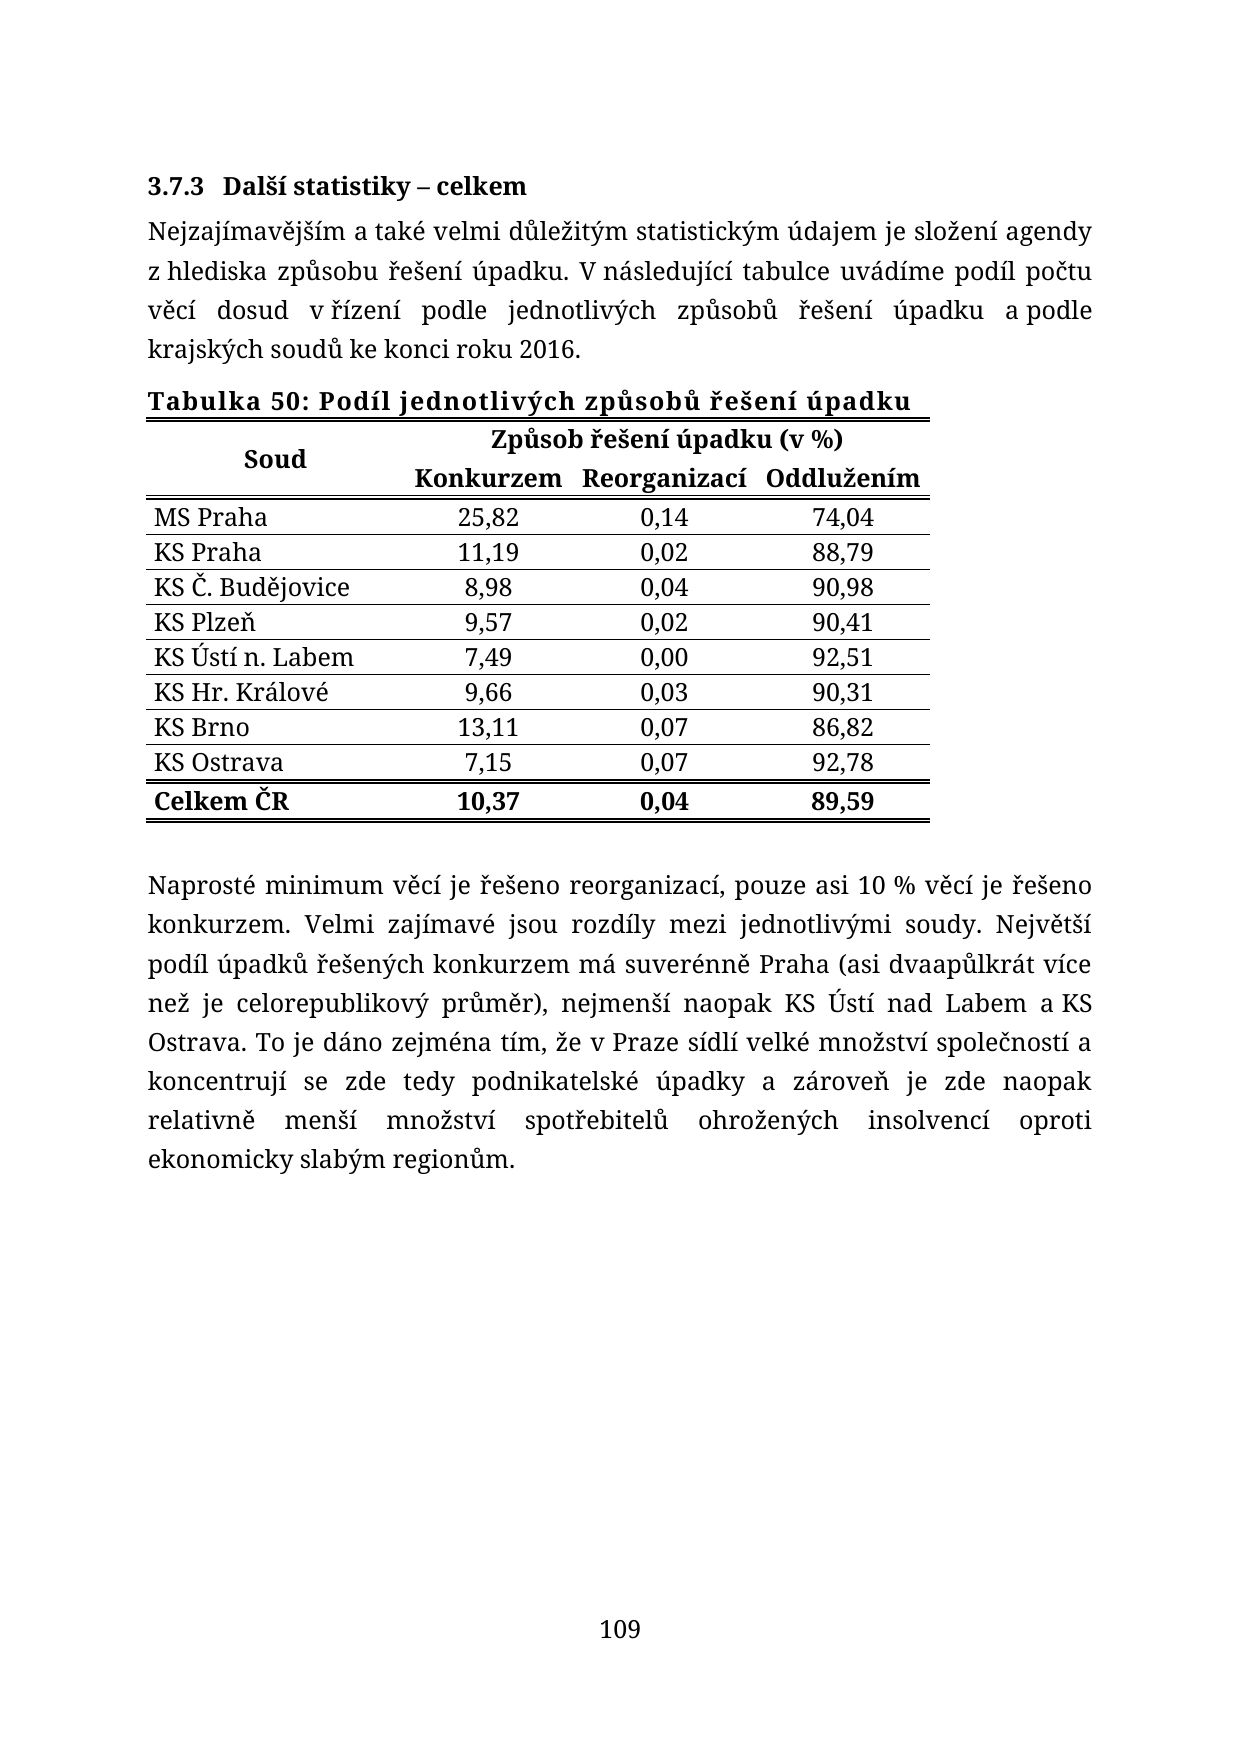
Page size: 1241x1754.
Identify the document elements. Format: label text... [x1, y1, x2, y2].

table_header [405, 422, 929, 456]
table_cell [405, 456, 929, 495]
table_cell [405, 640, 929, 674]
text Nejzajímavějším a také velmi důležitým statistickým údajem je složení agendy z hlediska způsobu řešení úpadku. V následující tabulce uvádíme podíl počtu věcí dosud v řízení podle jednotlivých způsobů řešení úpadku a podle krajských soudů ke konci roku 2016. [148, 214, 1092, 366]
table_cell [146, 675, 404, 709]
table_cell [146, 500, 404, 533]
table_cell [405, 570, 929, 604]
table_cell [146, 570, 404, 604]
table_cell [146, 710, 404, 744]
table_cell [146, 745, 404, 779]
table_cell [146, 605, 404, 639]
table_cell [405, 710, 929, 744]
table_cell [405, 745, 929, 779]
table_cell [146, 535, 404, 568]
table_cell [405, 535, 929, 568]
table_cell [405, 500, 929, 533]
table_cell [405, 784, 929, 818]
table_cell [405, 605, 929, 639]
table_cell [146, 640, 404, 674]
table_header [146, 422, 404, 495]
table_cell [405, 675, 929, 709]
subtitle Další statistiky – celkem [148, 168, 1092, 203]
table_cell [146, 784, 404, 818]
text Naprosté minimum věcí je řešeno reorganizací, pouze asi 10 % věcí je řešeno konkurzem. Velmi zajímavé jsou rozdíly mezi jednotlivými soudy. Největší podíl úpadků řešených konkurzem má suverénně Praha (asi dvaapůlkrát více než je celorepublikový průměr), nejmenší naopak KS Ústí nad Labem a KS Ostrava. To je dáno zejména tím, že v Praze sídlí velké množství společností a koncentrují se zde tedy podnikatelské úpadky a zároveň je zde naopak relativně menší množství spotřebitelů ohrožených insolvencí oproti ekonomicky slabým regionům. [148, 868, 1092, 1176]
